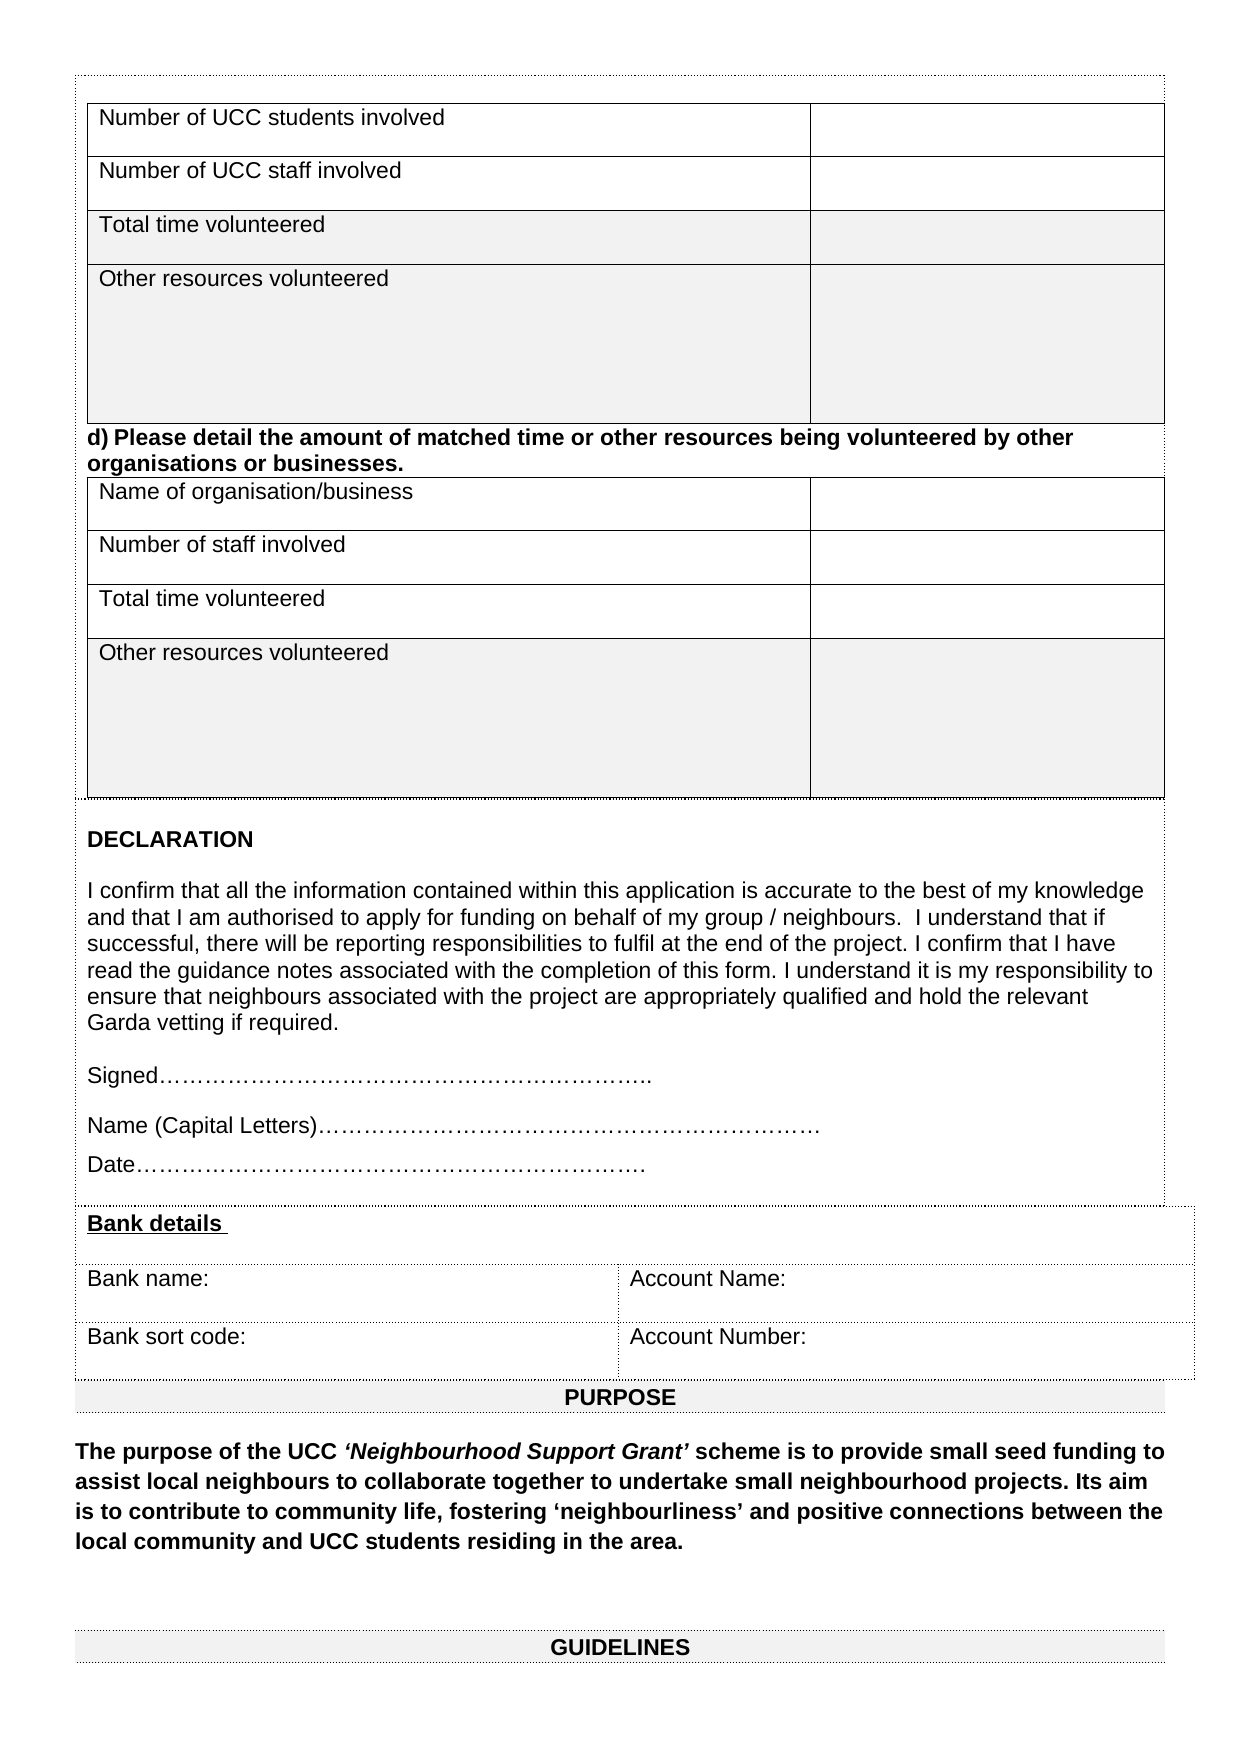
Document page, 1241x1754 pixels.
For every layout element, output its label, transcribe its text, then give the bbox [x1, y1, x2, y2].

table_header DECLARATION I confirm that all the information contained within this application is accurate to the best of my knowledge and that I am authorised to apply for funding on behalf of my group / neighbours. I understand that if successful, there will be reporting responsibilities to fulfil at the end of the project. I confirm that I have read the guidance notes associated with the completion of this form. I understand it is my responsibility to ensure that neighbours associated with the project are appropriately qualified and hold the relevant Garda vetting if required. Signed……………………………………………………….. Name (Capital Letters)………………………………………………………… Date…………………………………………………………. [76, 799, 1165, 1205]
text GUIDELINES [75, 1630, 1165, 1663]
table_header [76, 75, 1165, 798]
table_cell Account Name: [618, 1264, 1194, 1322]
table_cell Bank sort code: [76, 1322, 618, 1379]
table_header Bank details [76, 1206, 1194, 1264]
table_cell Account Number: [618, 1322, 1194, 1379]
text PURPOSE [75, 1380, 1165, 1413]
text The purpose of the UCC ‘Neighbourhood Support Grant’ scheme is to provide small seed funding to assist local neighbours to collaborate together to undertake small neighbourhood projects. Its aim is to contribute to community life, fostering ‘neighbourliness’ and positive connections between the local community and UCC students residing in the area. [75, 1438, 1165, 1555]
table_cell Bank name: [76, 1264, 618, 1322]
